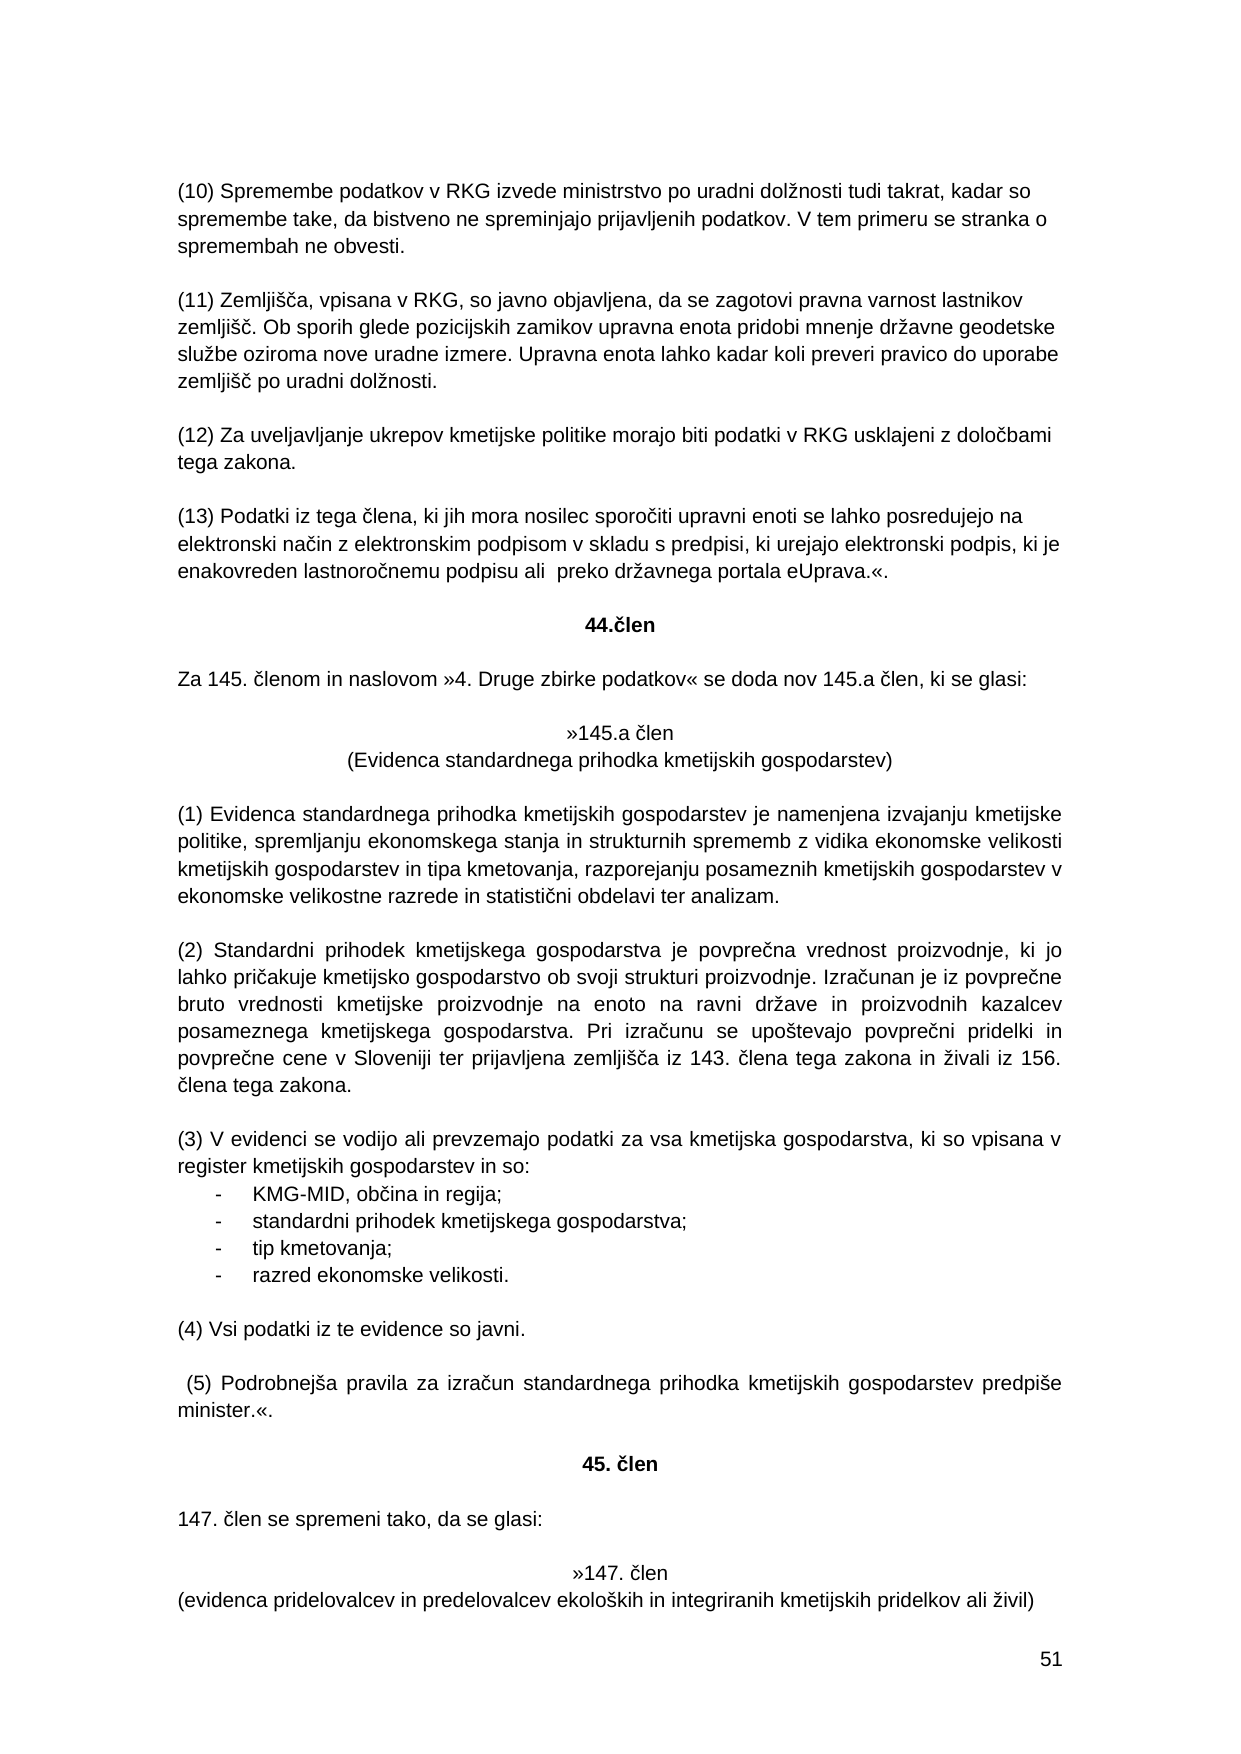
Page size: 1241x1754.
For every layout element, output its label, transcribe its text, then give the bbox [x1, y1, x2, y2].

text (5) Podrobnejša pravila za izračun standardnega prihodka kmetijskih gospodarstev predpiše minister.«. [177, 1369, 1063, 1423]
text 44.člen [177, 611, 1063, 638]
list KMG-MID, občina in regija; [215, 1179, 1063, 1206]
text Za 145. členom in naslovom »4. Druge zbirke podatkov« se doda nov 145.a člen, ki se glasi: [177, 665, 1063, 692]
text »145.a člen [177, 719, 1063, 746]
text (Evidenca standardnega prihodka kmetijskih gospodarstev) [177, 746, 1063, 773]
text (2) Standardni prihodek kmetijskega gospodarstva je povprečna vrednost proizvodnje, ki jo lahko pričakuje kmetijsko gospodarstvo ob svoji strukturi proizvodnje. Izračunan je iz povprečne bruto vrednosti kmetijske proizvodnje na enoto na ravni države in proizvodnih kazalcev posameznega kmetijskega gospodarstva. Pri izračunu se upoštevajo povprečni pridelki in povprečne cene v Sloveniji ter prijavljena zemljišča iz 143. člena tega zakona in živali iz 156. člena tega zakona. [177, 936, 1063, 1098]
text »147. člen [177, 1558, 1063, 1586]
text 147. člen se spremeni tako, da se glasi: [177, 1504, 1063, 1531]
text (3) V evidenci se vodijo ali prevzemajo podatki za vsa kmetijska gospodarstva, ki so vpisana v register kmetijskih gospodarstev in so: [177, 1125, 1063, 1179]
text (1) Evidenca standardnega prihodka kmetijskih gospodarstev je namenjena izvajanju kmetijske politike, spremljanju ekonomskega stanja in strukturnih sprememb z vidika ekonomske velikosti kmetijskih gospodarstev in tipa kmetovanja, razporejanju posameznih kmetijskih gospodarstev v ekonomske velikostne razrede in statistični obdelavi ter analizam. [177, 800, 1063, 908]
text (12) Za uveljavljanje ukrepov kmetijske politike morajo biti podatki v RKG usklajeni z določbami tega zakona. [177, 421, 1063, 475]
text (evidenca pridelovalcev in predelovalcev ekoloških in integriranih kmetijskih pridelkov ali živil) [177, 1586, 1063, 1613]
list standardni prihodek kmetijskega gospodarstva; [215, 1206, 1063, 1233]
text (11) Zemljišča, vpisana v RKG, so javno objavljena, da se zagotovi pravna varnost lastnikov zemljišč. Ob sporih glede pozicijskih zamikov upravna enota pridobi mnenje državne geodetske službe oziroma nove uradne izmere. Upravna enota lahko kadar koli preveri pravico do uporabe zemljišč po uradni dolžnosti. [177, 286, 1063, 394]
list razred ekonomske velikosti. [215, 1261, 1063, 1288]
text (10) Spremembe podatkov v RKG izvede ministrstvo po uradni dolžnosti tudi takrat, kadar so spremembe take, da bistveno ne spreminjajo prijavljenih podatkov. V tem primeru se stranka o spremembah ne obvesti. [177, 177, 1063, 258]
text (13) Podatki iz tega člena, ki jih mora nosilec sporočiti upravni enoti se lahko posredujejo na elektronski način z elektronskim podpisom v skladu s predpisi, ki urejajo elektronski podpis, ki je enakovreden lastnoročnemu podpisu ali preko državnega portala eUprava.«. [177, 502, 1063, 583]
list tip kmetovanja; [215, 1233, 1063, 1261]
text 45. člen [177, 1450, 1063, 1477]
text (4) Vsi podatki iz te evidence so javni. [177, 1315, 1063, 1342]
